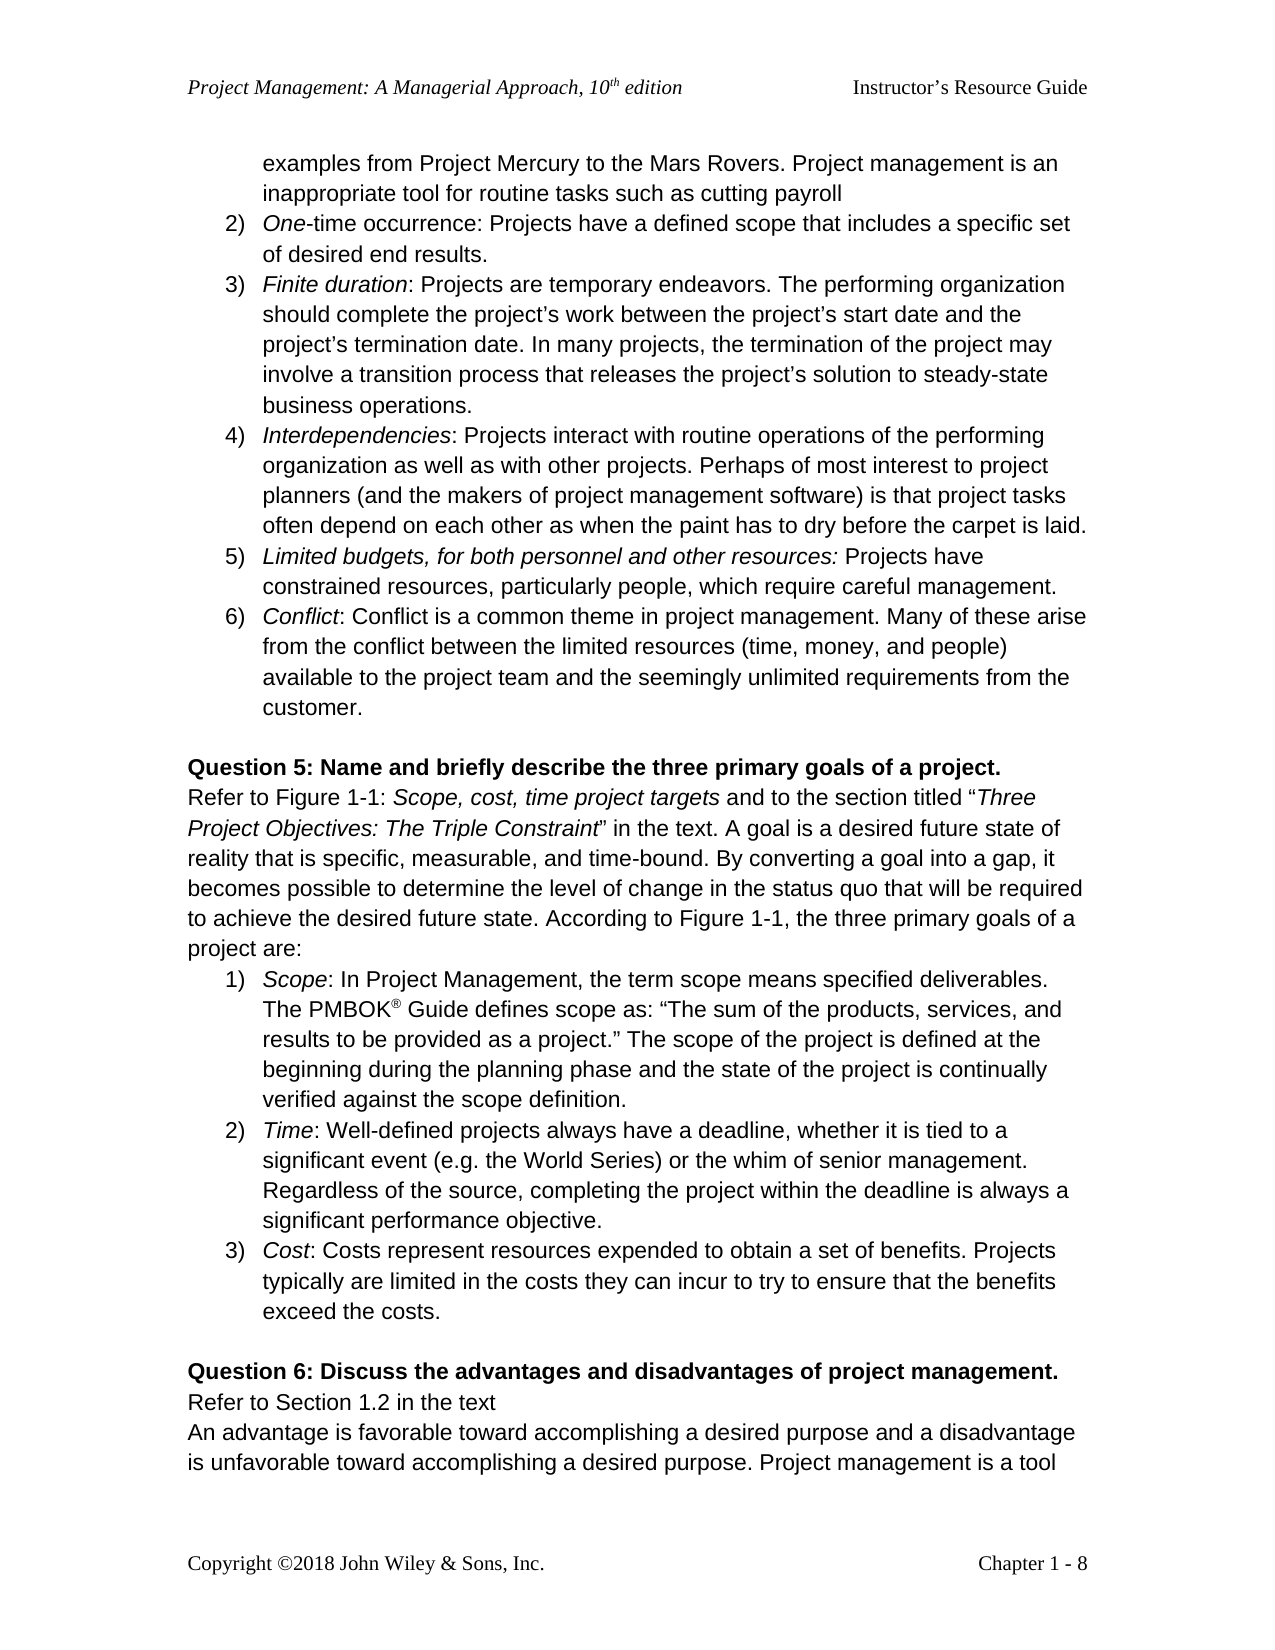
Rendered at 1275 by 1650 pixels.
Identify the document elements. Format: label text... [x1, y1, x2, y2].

list Time: Well-defined projects always have a deadline, whether it is tied to a significant event (e.g. the World Series) or the whim of senior management. Regardless of the source, completing the project within the deadline is always a significant performance objective. [225, 1117, 1087, 1234]
list One-time occurrence: Projects have a defined scope that includes a specific set of desired end results. [225, 210, 1087, 267]
text Question 6: Discuss the advantages and disadvantages of project management. [187, 1358, 1087, 1385]
text Refer to Section 1.2 in the text [187, 1388, 1087, 1415]
text Refer to Figure 1-1: Scope, cost, time project targets and to the section titled “Three Project Objectives: The Triple Constraint” in the text. A goal is a desired future state of reality that is specific, measurable, and time-bound. By converting a goal into a gap, it becomes possible to determine the level of change in the status quo that will be required to achieve the desired future state. According to Figure 1-1, the three primary goals of a project are: [187, 784, 1087, 962]
list Scope: In Project Management, the term scope means specified deliverables. The PMBOK® Guide defines scope as: “The sum of the products, services, and results to be provided as a project.” The scope of the project is defined at the beginning during the planning phase and the state of the project is continually verified against the scope definition. [225, 966, 1087, 1113]
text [187, 1419, 1087, 1475]
list Limited budgets, for both personnel and other resources: Projects have constrained resources, particularly people, which require careful management. [225, 543, 1087, 599]
list Cost: Costs represent resources expended to obtain a set of benefits. Projects typically are limited in the costs they can incur to try to ensure that the benefits exceed the costs. [225, 1237, 1087, 1324]
text Question 5: Name and briefly describe the three primary goals of a project. [187, 754, 1087, 781]
list Conflict: Conflict is a common theme in project management. Many of these arise from the conflict between the limited resources (time, money, and people) available to the project team and the seemingly unlimited requirements from the customer. [225, 603, 1087, 720]
list Finite duration: Projects are temporary endeavors. The performing organization should complete the project’s work between the project’s start date and the project’s termination date. In many projects, the termination of the project may involve a transition process that releases the project’s solution to steady-state business operations. [225, 271, 1087, 418]
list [225, 150, 1087, 207]
list Interdependencies: Projects interact with routine operations of the performing organization as well as with other projects. Perhaps of most interest to project planners (and the makers of project management software) is that project tasks often depend on each other as when the paint has to dry before the carpet is laid. [225, 422, 1087, 539]
